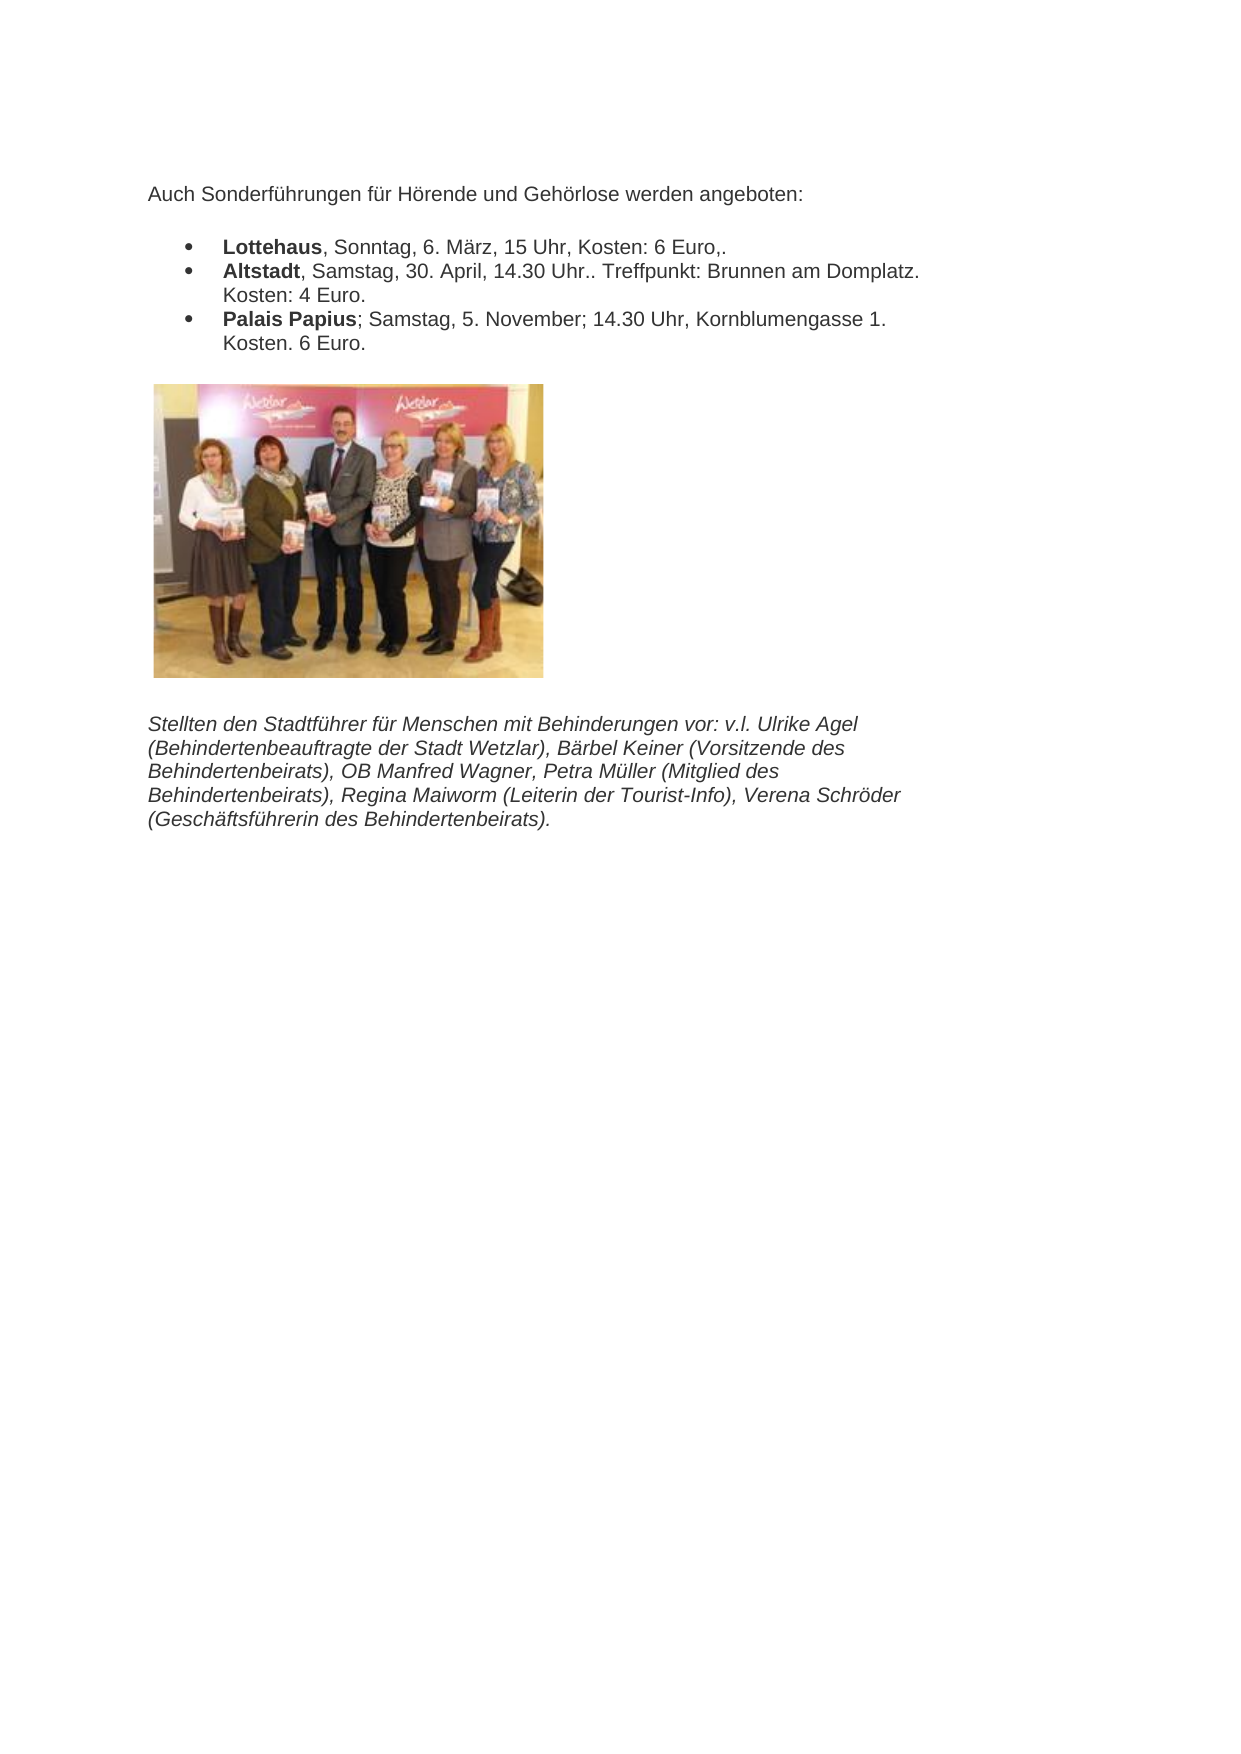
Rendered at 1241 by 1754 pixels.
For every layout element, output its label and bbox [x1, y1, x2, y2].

table_cell [143, 148, 953, 836]
picture [153, 384, 544, 678]
